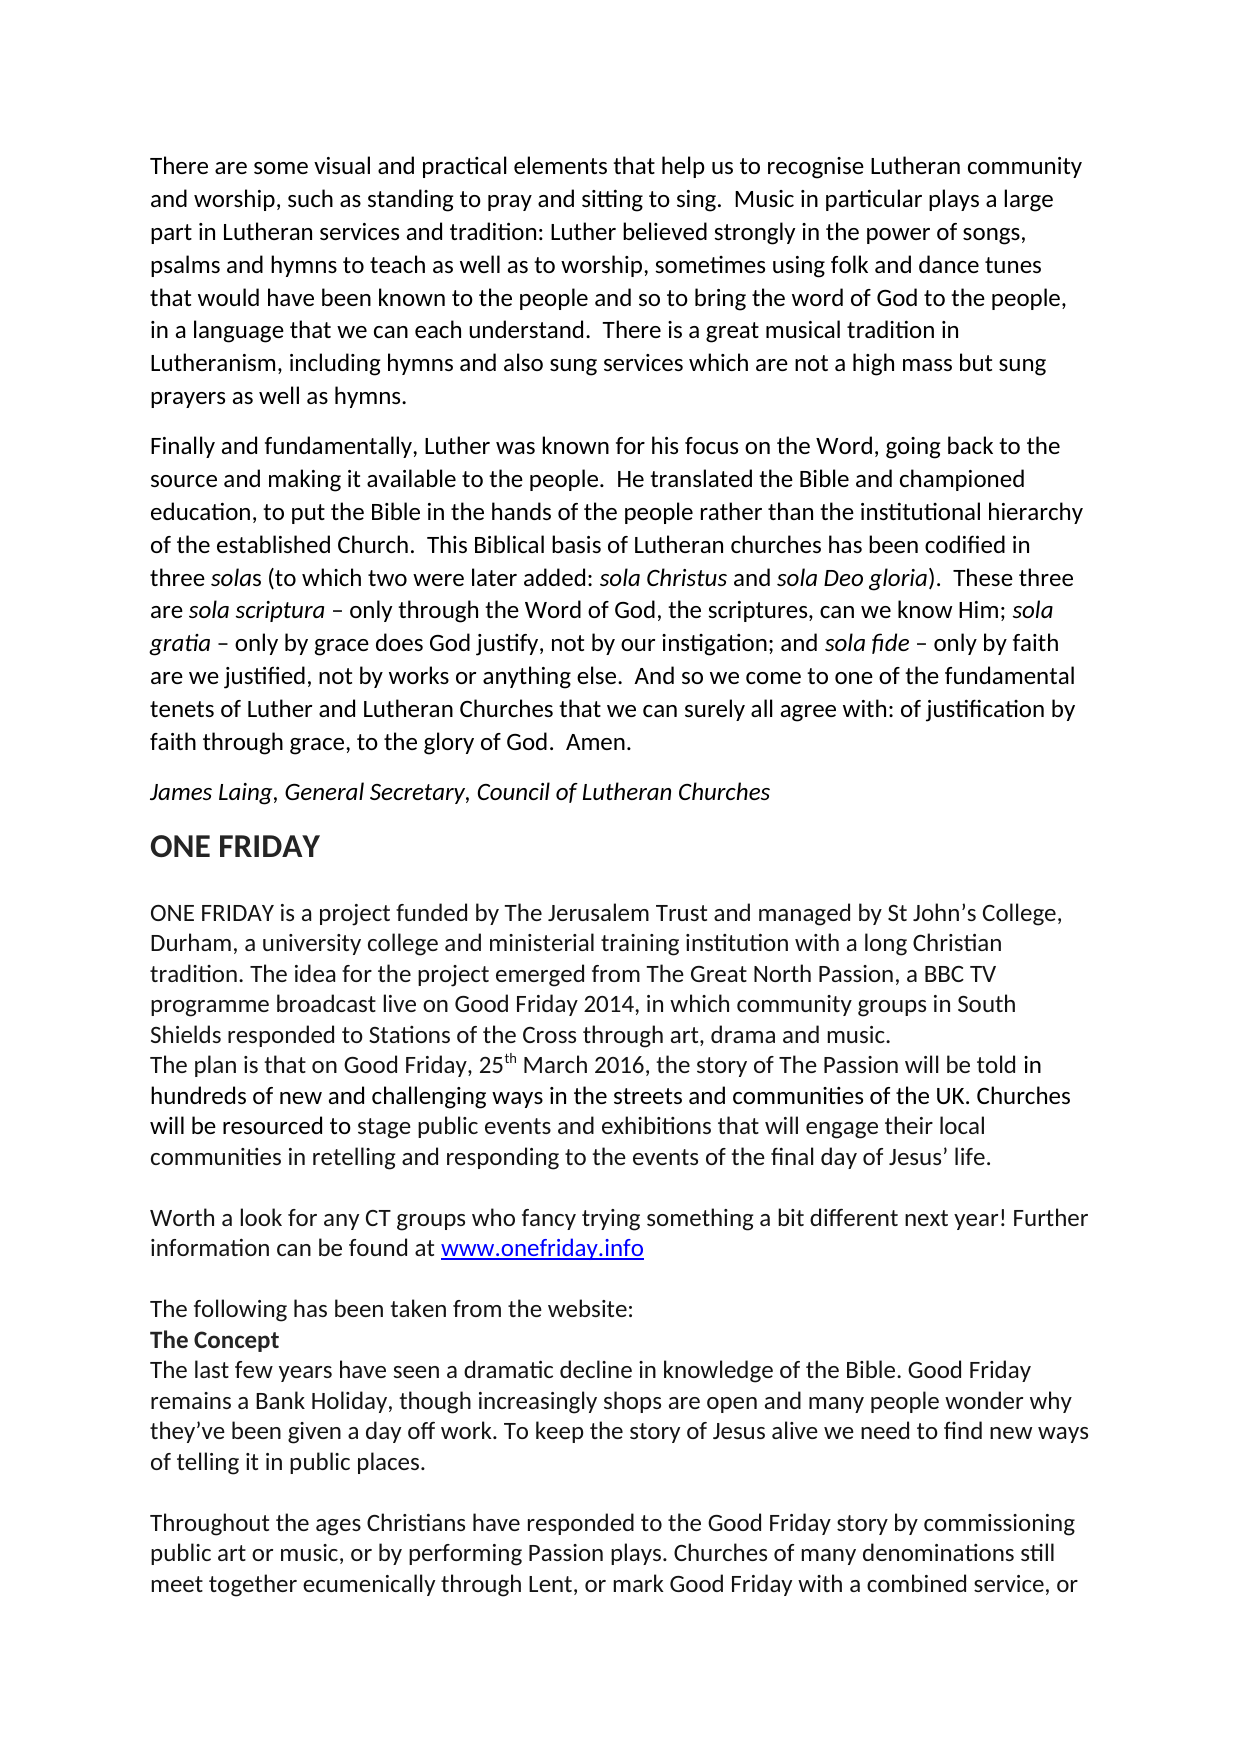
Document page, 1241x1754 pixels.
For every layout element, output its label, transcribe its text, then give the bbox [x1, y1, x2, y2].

text James Laing, General Secretary, Council of Lutheran Churches [150, 776, 1090, 806]
text Finally and fundamentally, Luther was known for his focus on the Word, going back to the source and making it available to the people. He translated the Bible and championed education, to put the Bible in the hands of the people rather than the institutional hierarchy of the established Church. This Biblical basis of Lutheran churches has been codified in three solas (to which two were later added: sola Christus and sola Deo gloria). These three are sola scriptura – only through the Word of God, the scriptures, can we know Him; sola gratia – only by grace does God justify, not by our instigation; and sola fide – only by faith are we justified, not by works or anything else. And so we come to one of the fundamental tenets of Luther and Lutheran Churches that we can surely all agree with: of justification by faith through grace, to the glory of God. Amen. [150, 430, 1090, 757]
text ONE FRIDAY is a project funded by The Jerusalem Trust and managed by St John’s College, Durham, a university college and ministerial training institution with a long Christian tradition. The idea for the project emerged from The Great North Passion, a BBC TV programme broadcast live on Good Friday 2014, in which community groups in South Shields responded to Stations of the Cross through art, drama and music. [150, 897, 1090, 1049]
text The Concept [150, 1324, 1090, 1354]
text Worth a look for any CT groups who fancy trying something a bit different next year! Further information can be found at www.onefriday.info [150, 1202, 1090, 1263]
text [150, 1507, 1090, 1599]
text There are some visual and practical elements that help us to recognise Lutheran community and worship, such as standing to pray and sitting to sing. Music in particular plays a large part in Lutheran services and tradition: Luther believed strongly in the power of songs, psalms and hymns to teach as well as to worship, sometimes using folk and dance tunes that would have been known to the people and so to bring the word of God to the people, in a language that we can each understand. There is a great musical tradition in Lutheranism, including hymns and also sung services which are not a high mass but sung prayers as well as hymns. [150, 150, 1090, 411]
text The following has been taken from the website: [150, 1293, 1090, 1324]
text ONE FRIDAY [150, 825, 1090, 866]
text The plan is that on Good Friday, 25th March 2016, the story of The Passion will be told in hundreds of new and challenging ways in the streets and communities of the UK. Churches will be resourced to stage public events and exhibitions that will engage their local communities in retelling and responding to the events of the final day of Jesus’ life. [150, 1049, 1090, 1171]
text The last few years have seen a dramatic decline in knowledge of the Bible. Good Friday remains a Bank Holiday, though increasingly shops are open and many people wonder why they’ve been given a day off work. To keep the story of Jesus alive we need to find new ways of telling it in public places. [150, 1354, 1090, 1477]
